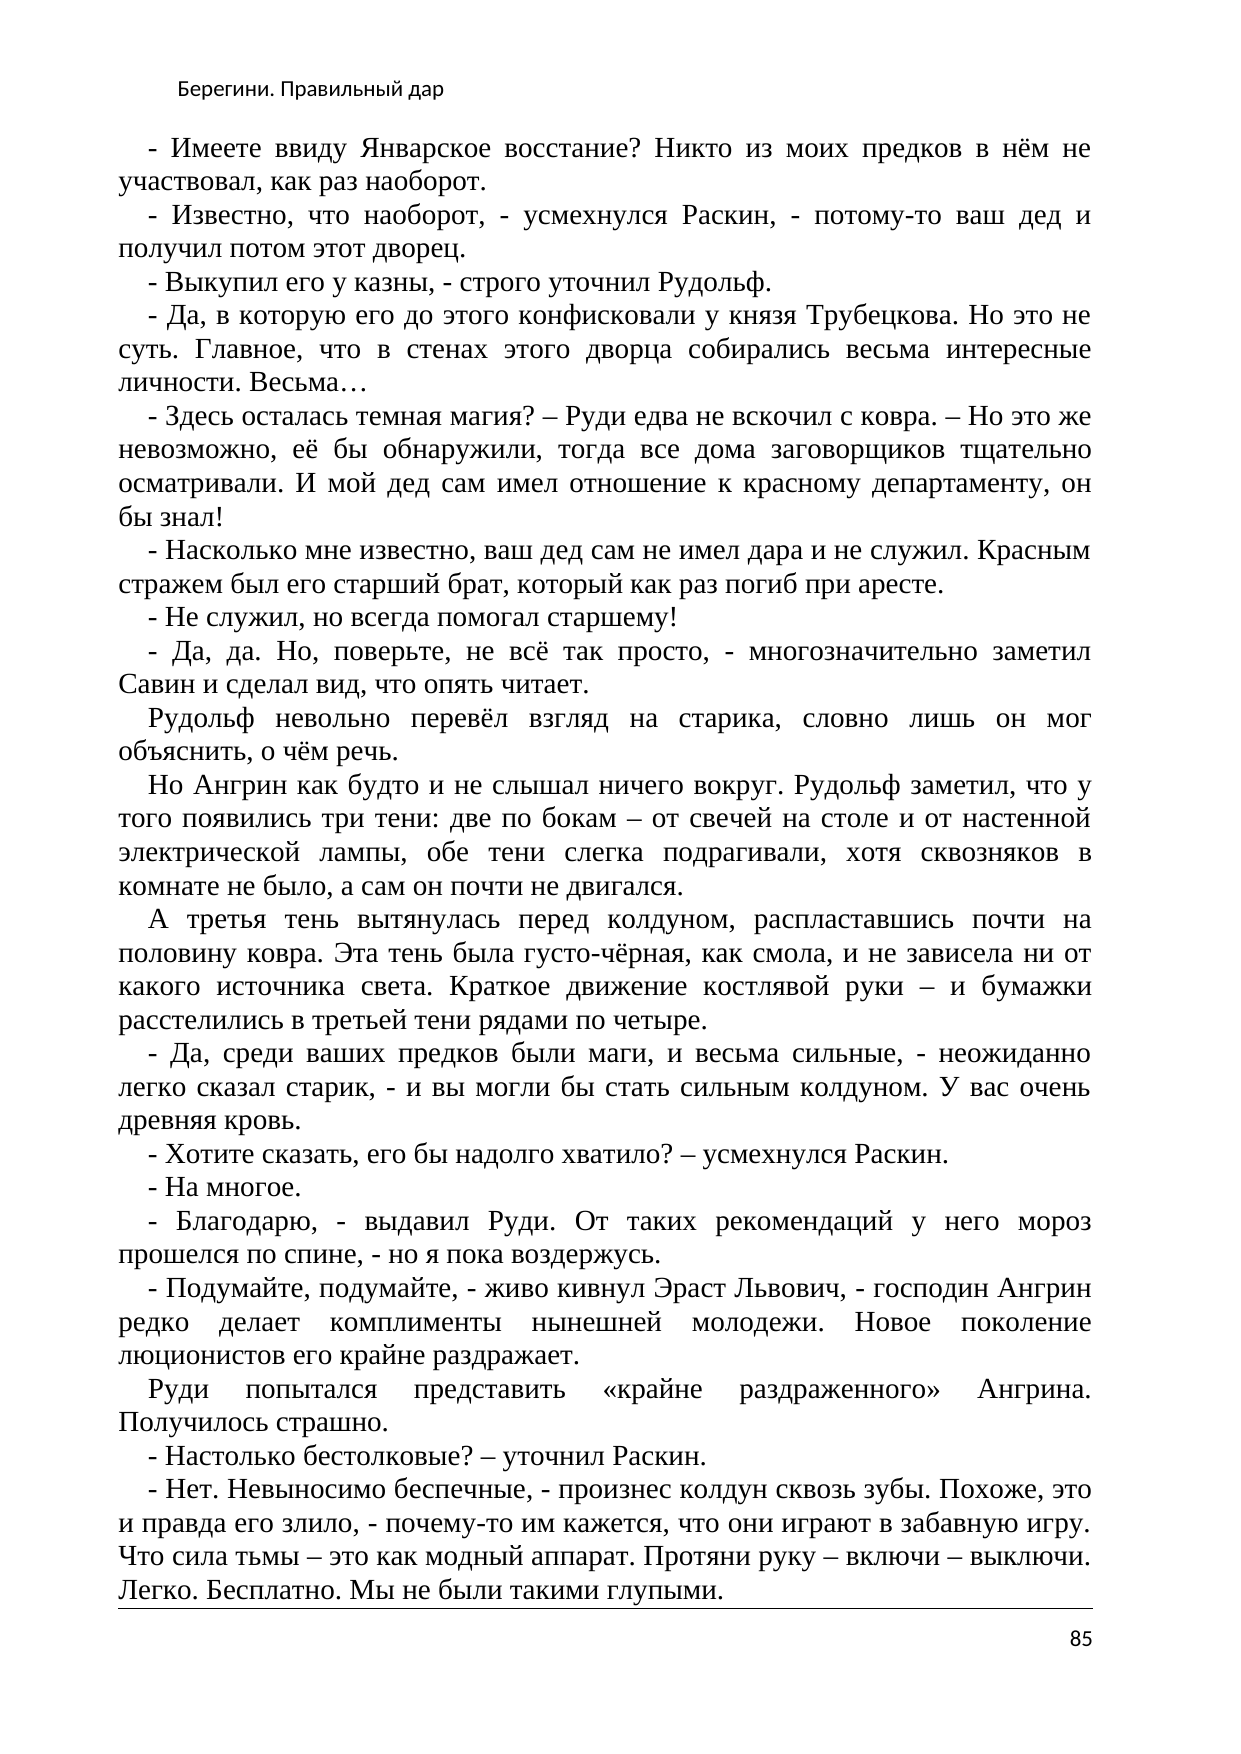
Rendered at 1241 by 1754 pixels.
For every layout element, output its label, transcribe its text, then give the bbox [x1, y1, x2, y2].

text - На многое. [118, 1169, 1093, 1203]
text - Имеете ввиду Январское восстание? Никто из моих предков в нём не участвовал, как раз наоборот. [118, 130, 1093, 197]
text Руди попытался представить «крайне раздраженного» Ангрина. Получилось страшно. [118, 1371, 1093, 1438]
text - Подумайте, подумайте, - живо кивнул Эраст Львович, - господин Ангрин редко делает комплименты нынешней молодежи. Новое поколение люционистов его крайне раздражает. [118, 1270, 1093, 1371]
text - Да, среди ваших предков были маги, и весьма сильные, - неожиданно легко сказал старик, - и вы могли бы стать сильным колдуном. У вас очень древняя кровь. [118, 1035, 1093, 1136]
text - Нет. Невыносимо беспечные, - произнес колдун сквозь зубы. Похоже, это и правда его злило, - почему-то им кажется, что они играют в забавную игру. Что сила тьмы – это как модный аппарат. Протяни руку – включи – выключи. Легко. Бесплатно. Мы не были такими глупыми. [118, 1471, 1093, 1608]
text - Благодарю, - выдавил Руди. От таких рекомендаций у него мороз прошелся по спине, - но я пока воздержусь. [118, 1203, 1093, 1270]
text Но Ангрин как будто и не слышал ничего вокруг. Рудольф заметил, что у того появились три тени: две по бокам – от свечей на столе и от настенной электрической лампы, обе тени слегка подрагивали, хотя сквозняков в комнате не было, а сам он почти не двигался. [118, 767, 1093, 901]
text - Выкупил его у казны, - строго уточнил Рудольф. [118, 264, 1093, 297]
text - Да, в которую его до этого конфисковали у князя Трубецкова. Но это не суть. Главное, что в стенах этого дворца собирались весьма интересные личности. Весьма… [118, 297, 1093, 398]
text А третья тень вытянулась перед колдуном, распластавшись почти на половину ковра. Эта тень была густо-чёрная, как смола, и не зависела ни от какого источника света. Краткое движение костлявой руки – и бумажки расстелились в третьей тени рядами по четыре. [118, 901, 1093, 1035]
text - Хотите сказать, его бы надолго хватило? – усмехнулся Раскин. [118, 1136, 1093, 1169]
text - Насколько мне известно, ваш дед сам не имел дара и не служил. Красным стражем был его старший брат, который как раз погиб при аресте. [118, 532, 1093, 599]
text - Известно, что наоборот, - усмехнулся Раскин, - потому-то ваш дед и получил потом этот дворец. [118, 197, 1093, 264]
text - Не служил, но всегда помогал старшему! [118, 599, 1093, 633]
text Рудольф невольно перевёл взгляд на старика, словно лишь он мог объяснить, о чём речь. [118, 700, 1093, 767]
text - Здесь осталась темная магия? – Руди едва не вскочил с ковра. – Но это же невозможно, её бы обнаружили, тогда все дома заговорщиков тщательно осматривали. И мой дед сам имел отношение к красному департаменту, он бы знал! [118, 398, 1093, 532]
text - Настолько бестолковые? – уточнил Раскин. [118, 1438, 1093, 1471]
text - Да, да. Но, поверьте, не всё так просто, - многозначительно заметил Савин и сделал вид, что опять читает. [118, 633, 1093, 700]
